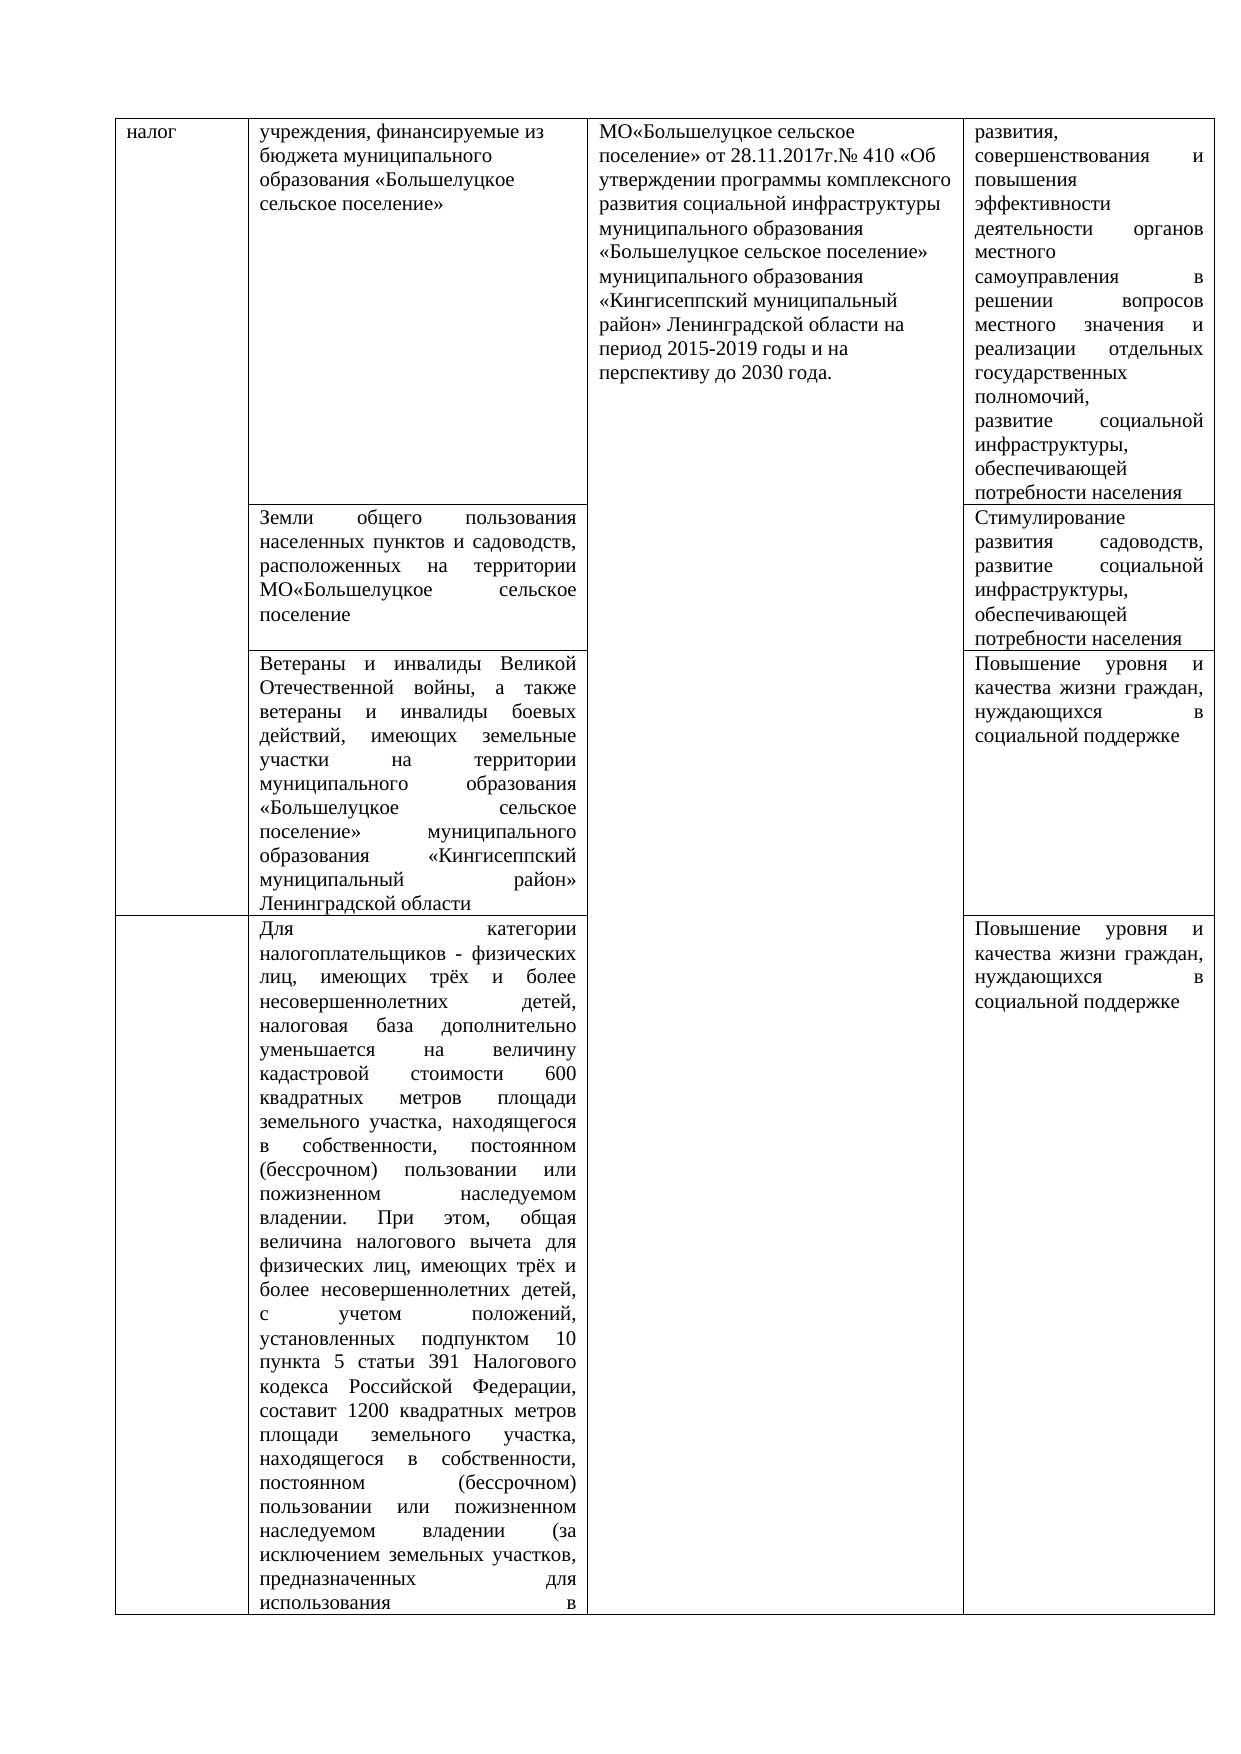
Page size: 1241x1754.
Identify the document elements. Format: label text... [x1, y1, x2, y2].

table_cell Земельный налог [116, 119, 248, 915]
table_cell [964, 916, 1214, 1614]
table_cell Земли общего пользования населенных пунктов и садоводств, расположенных на территории МО«Большелуцкое сельское поселение [249, 505, 587, 649]
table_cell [964, 119, 1214, 504]
table_cell Стимулирование развития садоводств, развитие социальной инфраструктуры, обеспечивающей потребности населения [964, 505, 1214, 649]
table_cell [588, 119, 963, 1614]
table_cell Повышение уровня и качества жизни граждан, нуждающихся в социальной поддержке [964, 651, 1214, 915]
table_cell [249, 119, 587, 504]
table_cell [116, 916, 248, 1614]
table_cell Ветераны и инвалиды Великой Отечественной войны, а также ветераны и инвалиды боевых действий, имеющих земельные участки на территории муниципального образования «Большелуцкое сельское поселение» муниципального образования «Кингисеппский муниципальный район» Ленинградской области [249, 651, 587, 915]
